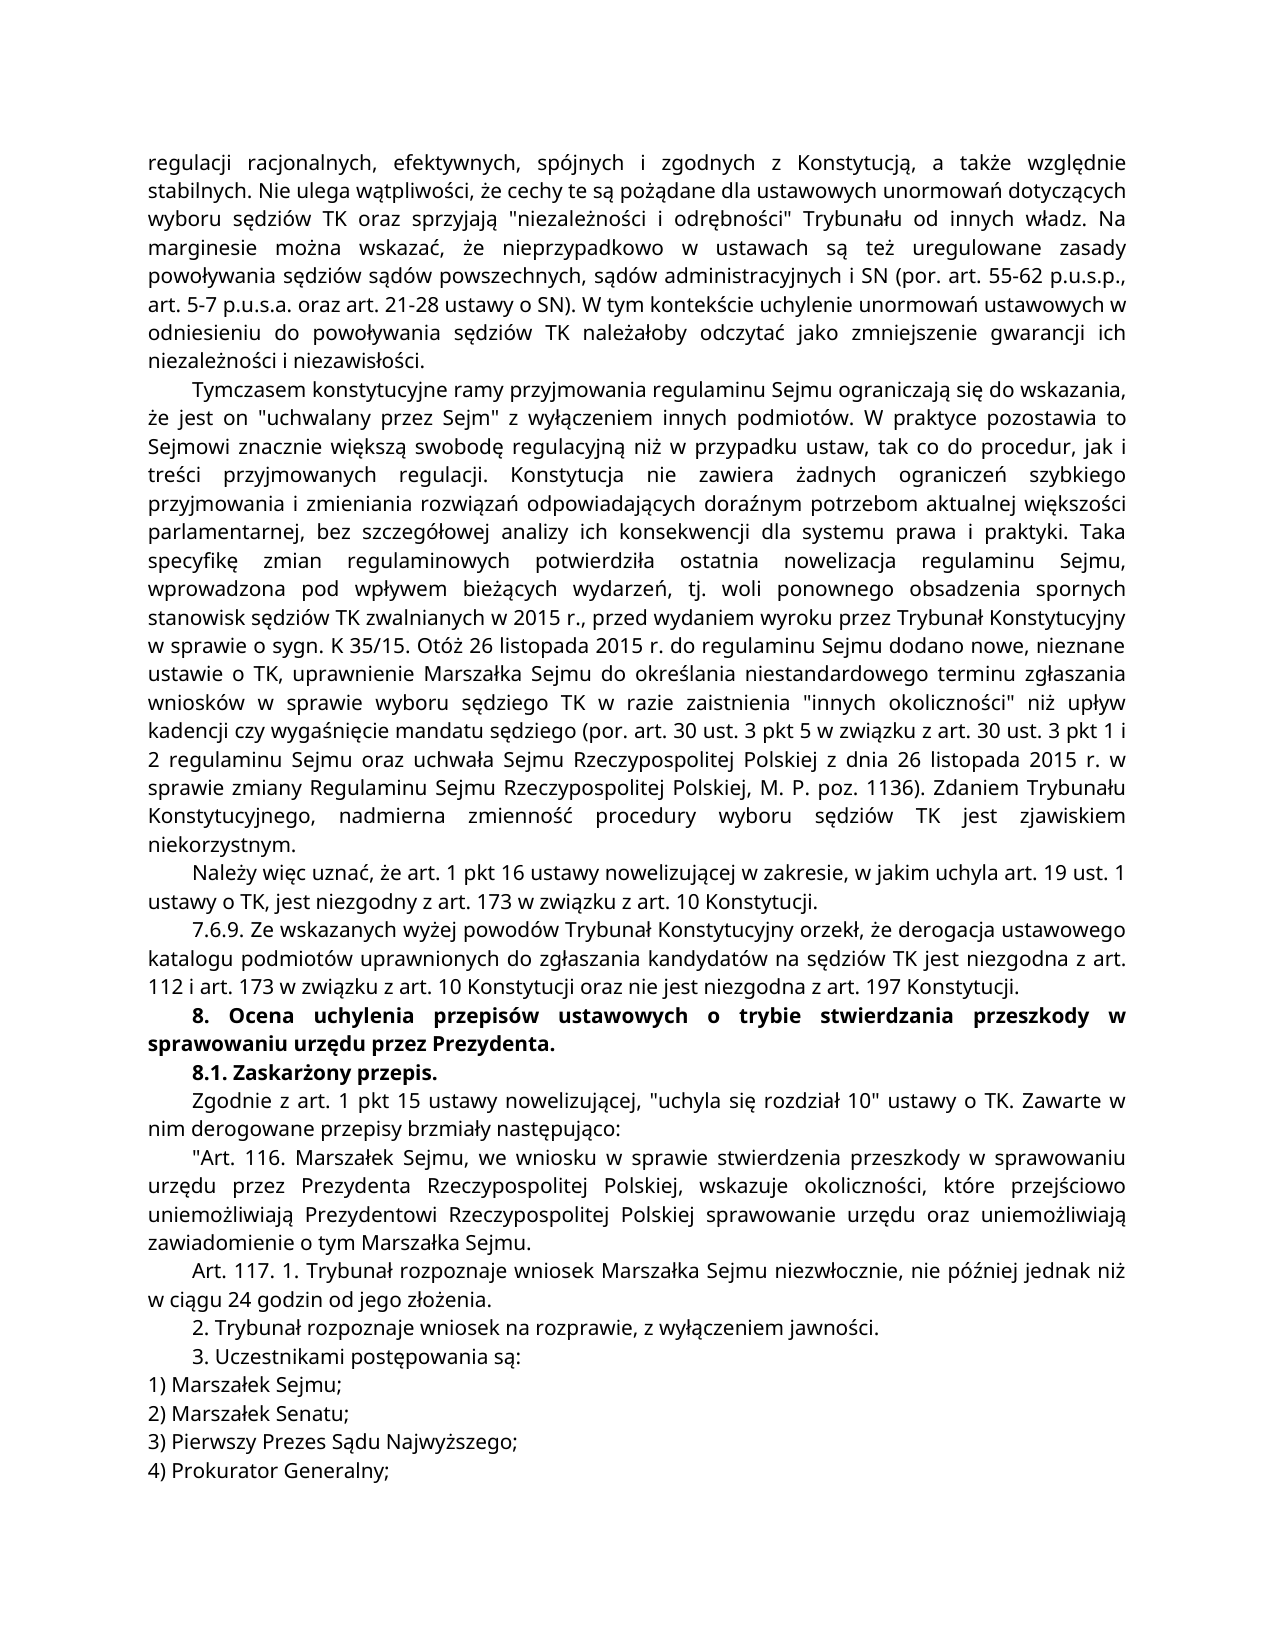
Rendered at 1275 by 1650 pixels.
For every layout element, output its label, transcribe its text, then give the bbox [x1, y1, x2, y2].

text 4) Prokurator Generalny; [148, 1456, 1127, 1484]
text 3) Pierwszy Prezes Sądu Najwyższego; [148, 1427, 1127, 1456]
text 8. Ocena uchylenia przepisów ustawowych o trybie stwierdzania przeszkody w sprawowaniu urzędu przez Prezydenta. [148, 1001, 1127, 1058]
text Należy więc uznać, że art. 1 pkt 16 ustawy nowelizującej w zakresie, w jakim uchyla art. 19 ust. 1 ustawy o TK, jest niezgodny z art. 173 w związku z art. 10 Konstytucji. [148, 858, 1127, 915]
text 3. Uczestnikami postępowania są: [148, 1342, 1127, 1370]
text 8.1. Zaskarżony przepis. [148, 1058, 1127, 1086]
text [148, 148, 1127, 375]
text 2) Marszałek Senatu; [148, 1399, 1127, 1427]
text Art. 117. 1. Trybunał rozpoznaje wniosek Marszałka Sejmu niezwłocznie, nie później jednak niż w ciągu 24 godzin od jego złożenia. [148, 1257, 1127, 1313]
text 7.6.9. Ze wskazanych wyżej powodów Trybunał Konstytucyjny orzekł, że derogacja ustawowego katalogu podmiotów uprawnionych do zgłaszania kandydatów na sędziów TK jest niezgodna z art. 112 i art. 173 w związku z art. 10 Konstytucji oraz nie jest niezgodna z art. 197 Konstytucji. [148, 915, 1127, 1001]
text "Art. 116. Marszałek Sejmu, we wniosku w sprawie stwierdzenia przeszkody w sprawowaniu urzędu przez Prezydenta Rzeczypospolitej Polskiej, wskazuje okoliczności, które przejściowo uniemożliwiają Prezydentowi Rzeczypospolitej Polskiej sprawowanie urzędu oraz uniemożliwiają zawiadomienie o tym Marszałka Sejmu. [148, 1143, 1127, 1257]
text 1) Marszałek Sejmu; [148, 1370, 1127, 1399]
text Zgodnie z art. 1 pkt 15 ustawy nowelizującej, "uchyla się rozdział 10" ustawy o TK. Zawarte w nim derogowane przepisy brzmiały następująco: [148, 1086, 1127, 1143]
text 2. Trybunał rozpoznaje wniosek na rozprawie, z wyłączeniem jawności. [148, 1313, 1127, 1342]
text Tymczasem konstytucyjne ramy przyjmowania regulaminu Sejmu ograniczają się do wskazania, że jest on "uchwalany przez Sejm" z wyłączeniem innych podmiotów. W praktyce pozostawia to Sejmowi znacznie większą swobodę regulacyjną niż w przypadku ustaw, tak co do procedur, jak i treści przyjmowanych regulacji. Konstytucja nie zawiera żadnych ograniczeń szybkiego przyjmowania i zmieniania rozwiązań odpowiadających doraźnym potrzebom aktualnej większości parlamentarnej, bez szczegółowej analizy ich konsekwencji dla systemu prawa i praktyki. Taka specyfikę zmian regulaminowych potwierdziła ostatnia nowelizacja regulaminu Sejmu, wprowadzona pod wpływem bieżących wydarzeń, tj. woli ponownego obsadzenia spornych stanowisk sędziów TK zwalnianych w 2015 r., przed wydaniem wyroku przez Trybunał Konstytucyjny w sprawie o sygn. K 35/15. Otóż 26 listopada 2015 r. do regulaminu Sejmu dodano nowe, nieznane ustawie o TK, uprawnienie Marszałka Sejmu do określania niestandardowego terminu zgłaszania wniosków w sprawie wyboru sędziego TK w razie zaistnienia "innych okoliczności" niż upływ kadencji czy wygaśnięcie mandatu sędziego (por. art. 30 ust. 3 pkt 5 w związku z art. 30 ust. 3 pkt 1 i 2 regulaminu Sejmu oraz uchwała Sejmu Rzeczypospolitej Polskiej z dnia 26 listopada 2015 r. w sprawie zmiany Regulaminu Sejmu Rzeczypospolitej Polskiej, M. P. poz. 1136). Zdaniem Trybunału Konstytucyjnego, nadmierna zmienność procedury wyboru sędziów TK jest zjawiskiem niekorzystnym. [148, 375, 1127, 858]
